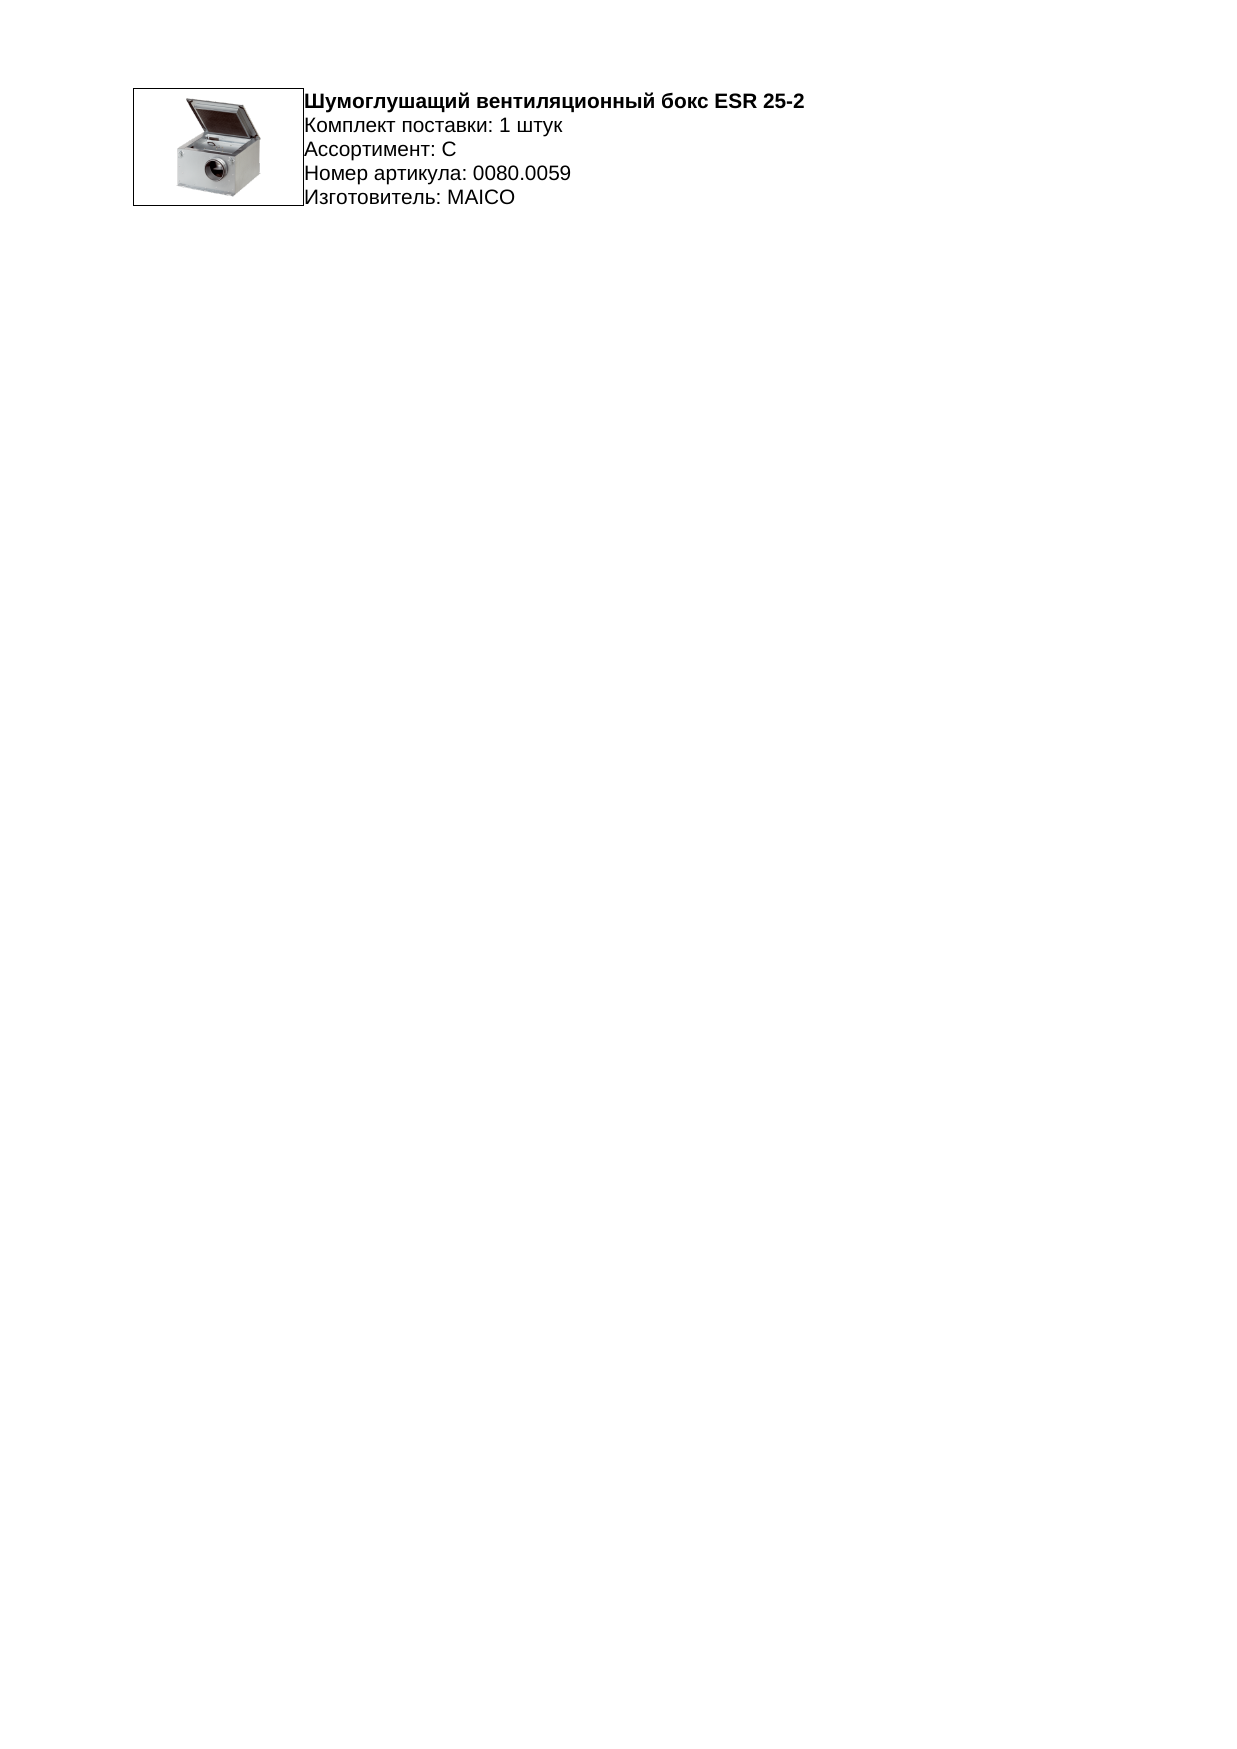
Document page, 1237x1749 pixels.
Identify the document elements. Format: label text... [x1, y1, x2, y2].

text Шумоглушащий вентиляционный бокс ESR 25-2Комплект поставки: 1 штукАссортимент: C Номер артикула: 0080.0059Изготовитель: MAICO [133, 89, 1148, 208]
picture [134, 89, 303, 205]
